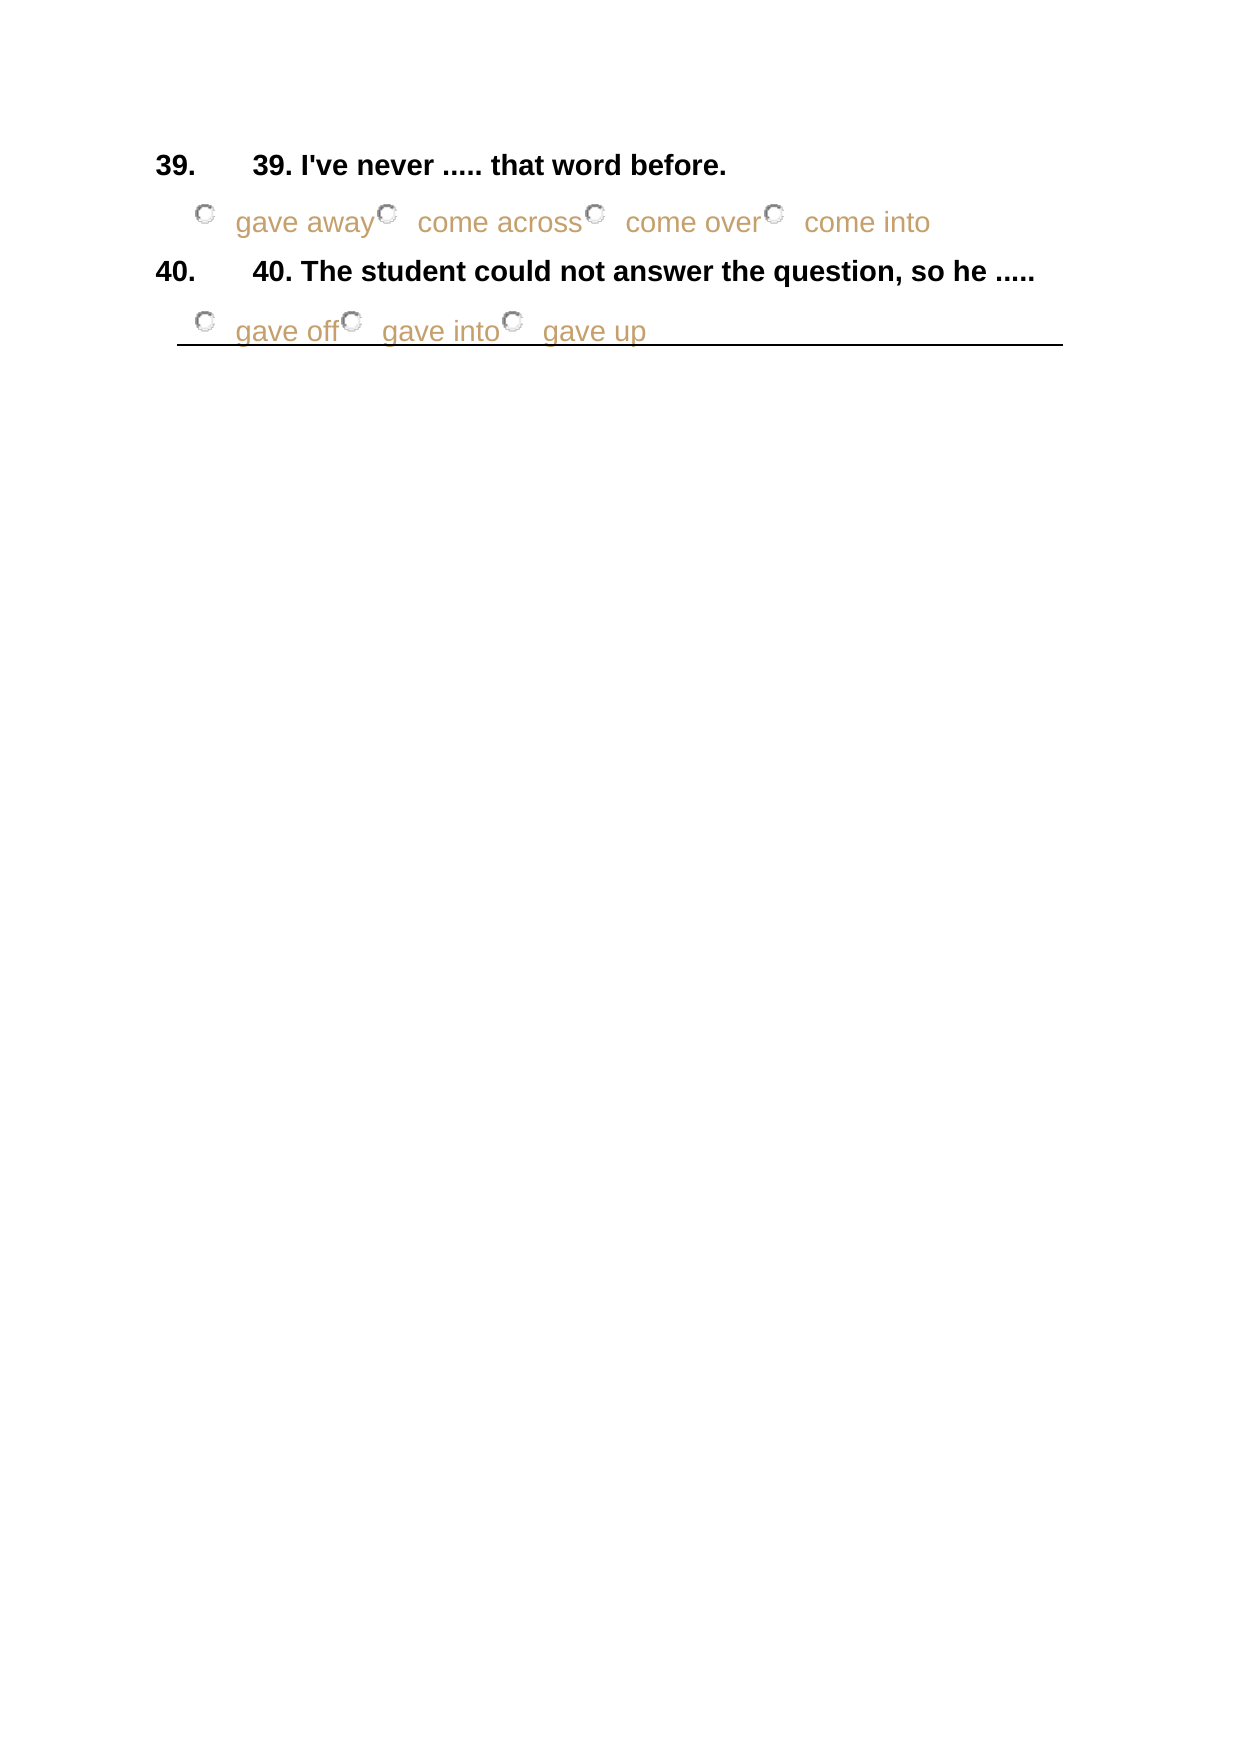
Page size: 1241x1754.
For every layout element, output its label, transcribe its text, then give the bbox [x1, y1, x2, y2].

list 39. I've never ..... that word before. [155, 148, 1047, 181]
text gave offgave intogave up [193, 304, 554, 344]
list 40. The student could not answer the question, so he ..... [155, 254, 1047, 288]
text gave awaycome acrosscome overcome into [193, 197, 1047, 239]
text gave offgave intogave up [543, 304, 1047, 344]
